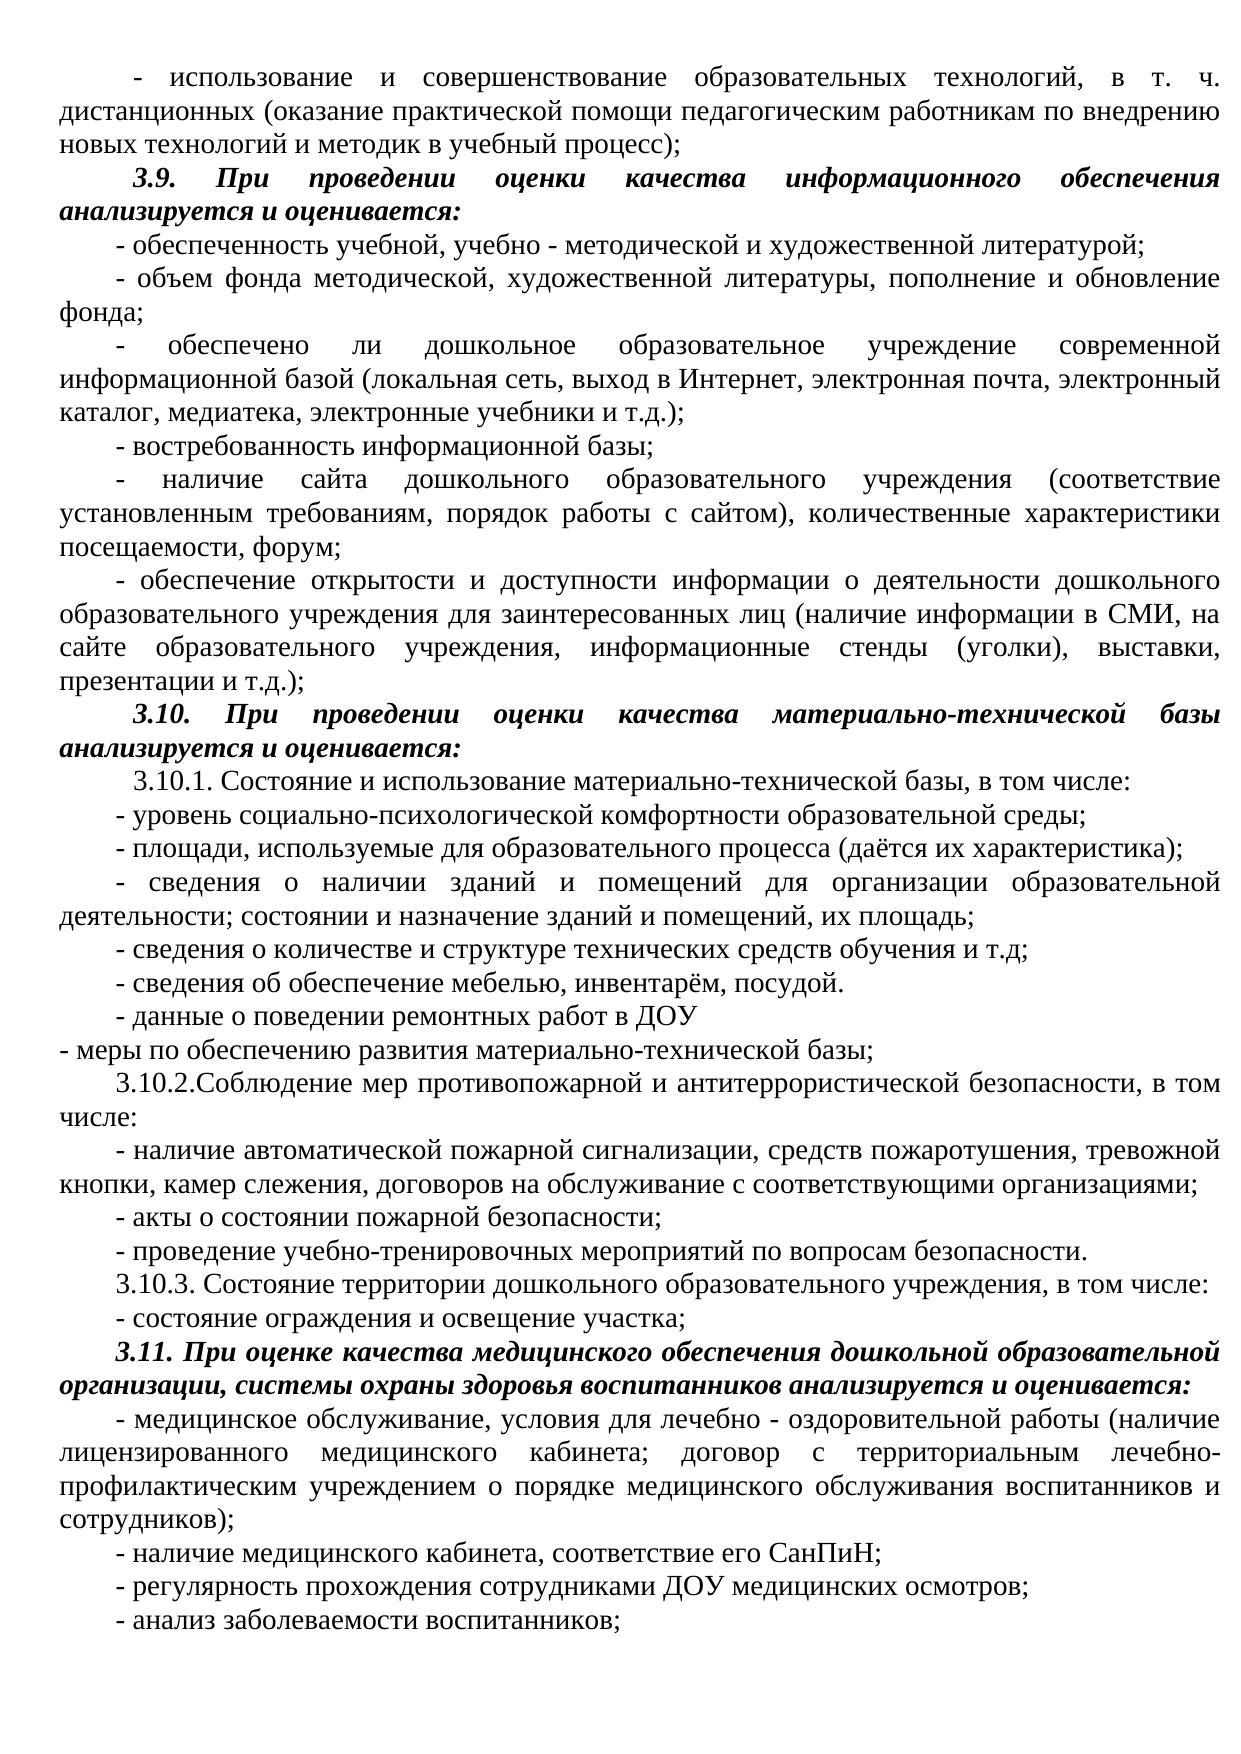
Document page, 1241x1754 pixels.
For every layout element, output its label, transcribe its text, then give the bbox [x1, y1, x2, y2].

text - наличие автоматической пожарной сигнализации, средств пожаротушения, тревожной кнопки, камер слежения, договоров на обслуживание с соответствующими организациями; [59, 1132, 1222, 1199]
text - меры по обеспечению развития материально-технической базы; [59, 1032, 1222, 1065]
text - востребованность информационной базы; [59, 428, 1222, 462]
text - обеспечение открытости и доступности информации о деятельности дошкольного образовательного учреждения для заинтересованных лиц (наличие информации в СМИ, на сайте образовательного учреждения, информационные стенды (уголки), выставки, презентации и т.д.); [59, 562, 1222, 696]
text - медицинское обслуживание, условия для лечебно - оздоровительной работы (наличие лицензированного медицинского кабинета; договор с территориальным лечебно-профилактическим учреждением о порядке медицинского обслуживания воспитанников и сотрудников); [59, 1401, 1222, 1535]
text 3.10. При проведении оценки качества материально-технической базы анализируется и оценивается: [59, 696, 1222, 763]
text 3.10.2.Соблюдение мер противопожарной и антитеррористической безопасности, в том числе: [59, 1065, 1222, 1132]
text - объем фонда методической, художественной литературы, пополнение и обновление фонда; [59, 260, 1222, 327]
text 3.9. При проведении оценки качества информационного обеспечения анализируется и оценивается: [59, 160, 1222, 227]
text - обеспечено ли дошкольное образовательное учреждение современной информационной базой (локальная сеть, выход в Интернет, электронная почта, электронный каталог, медиатека, электронные учебники и т.д.); [59, 327, 1222, 428]
text - анализ заболеваемости воспитанников; [59, 1602, 1222, 1636]
text - использование и совершенствование образовательных технологий, в т. ч. дистанционных (оказание практической помощи педагогическим работникам по внедрению новых технологий и методик в учебный процесс); [59, 59, 1222, 160]
text - обеспеченность учебной, учебно - методической и художественной литературой; [59, 227, 1222, 260]
text - площади, используемые для образовательного процесса (даётся их характеристика); [59, 831, 1222, 864]
text - наличие медицинского кабинета, соответствие его СанПиН; [59, 1535, 1222, 1568]
text - акты о состоянии пожарной безопасности; [59, 1199, 1222, 1233]
text - состояние ограждения и освещение участка; [59, 1300, 1222, 1334]
text - уровень социально-психологической комфортности образовательной среды; [59, 797, 1222, 831]
text - сведения об обеспечение мебелью, инвентарём, посудой. [59, 965, 1222, 998]
text - данные о поведении ремонтных работ в ДОУ [59, 998, 1222, 1032]
text - сведения о количестве и структуре технических средств обучения и т.д; [59, 931, 1222, 965]
text 3.10.1. Состояние и использование материально-технической базы, в том числе: [59, 763, 1222, 797]
text - проведение учебно-тренировочных мероприятий по вопросам безопасности. [59, 1233, 1222, 1267]
text - наличие сайта дошкольного образовательного учреждения (соответствие установленным требованиям, порядок работы с сайтом), количественные характеристики посещаемости, форум; [59, 462, 1222, 562]
text 3.11. При оценке качества медицинского обеспечения дошкольной образовательной организации, системы охраны здоровья воспитанников анализируется и оценивается: [59, 1334, 1222, 1401]
text 3.10.3. Состояние территории дошкольного образовательного учреждения, в том числе: [59, 1267, 1222, 1300]
text - регулярность прохождения сотрудниками ДОУ медицинских осмотров; [59, 1568, 1222, 1602]
text - сведения о наличии зданий и помещений для организации образовательной деятельности; состоянии и назначение зданий и помещений, их площадь; [59, 864, 1222, 931]
